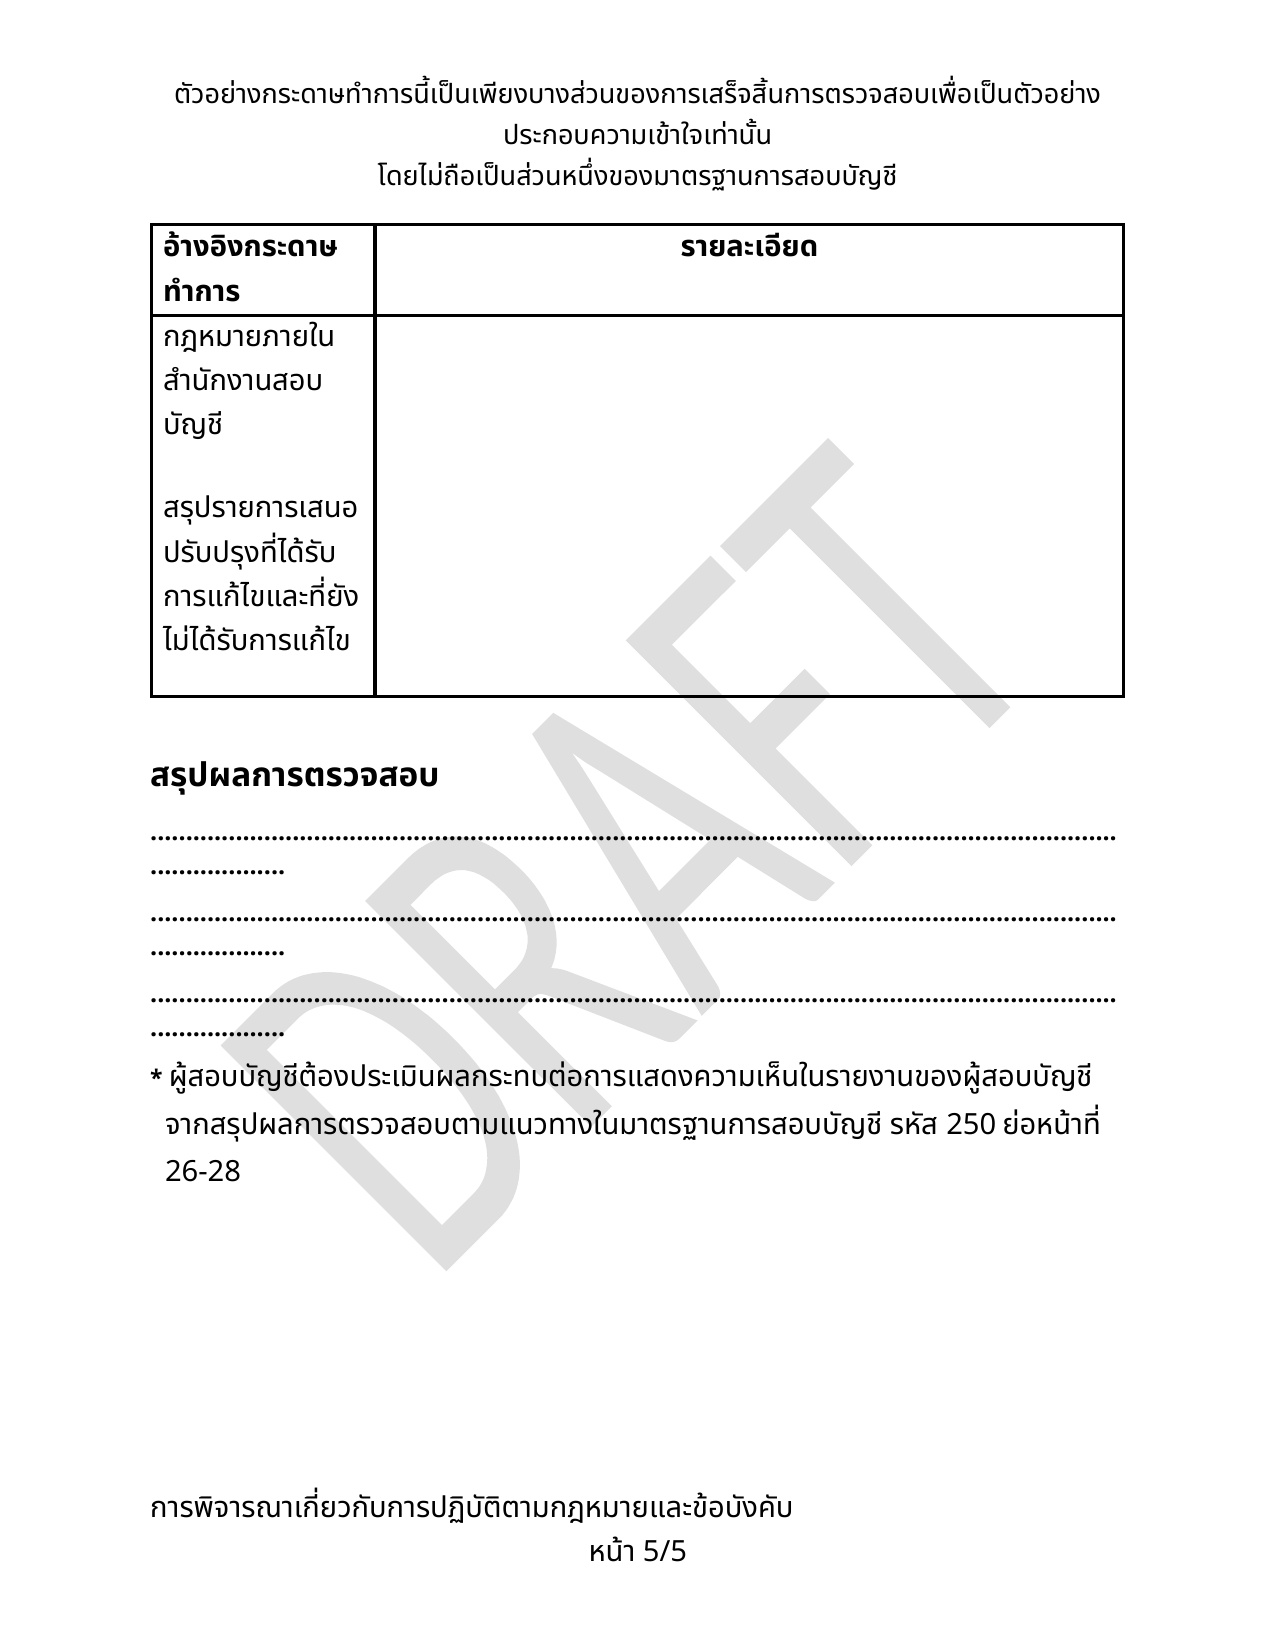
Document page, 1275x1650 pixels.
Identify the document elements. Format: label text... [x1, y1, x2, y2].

text * ผู้สอบบัญชีต้องประเมินผลกระทบต่อการแสดงความเห็นในรายงานของผู้สอบบัญชีจากสรุปผลการตรวจสอบตามแนวทางในมาตรฐานการสอบบัญชี รหัส 250 ย่อหน้าที่ 26-28 [150, 1056, 1125, 1190]
table_header อ้างอิงกระดาษทำการ [153, 226, 373, 314]
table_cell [153, 317, 373, 694]
text ........................................................................................................................................................... [150, 975, 1125, 1043]
text สรุปผลการตรวจสอบ [150, 751, 1125, 801]
text ........................................................................................................................................................... [150, 814, 1125, 882]
text ........................................................................................................................................................... [150, 894, 1125, 963]
table_header รายละเอียด [377, 226, 1122, 314]
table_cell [377, 317, 1122, 694]
